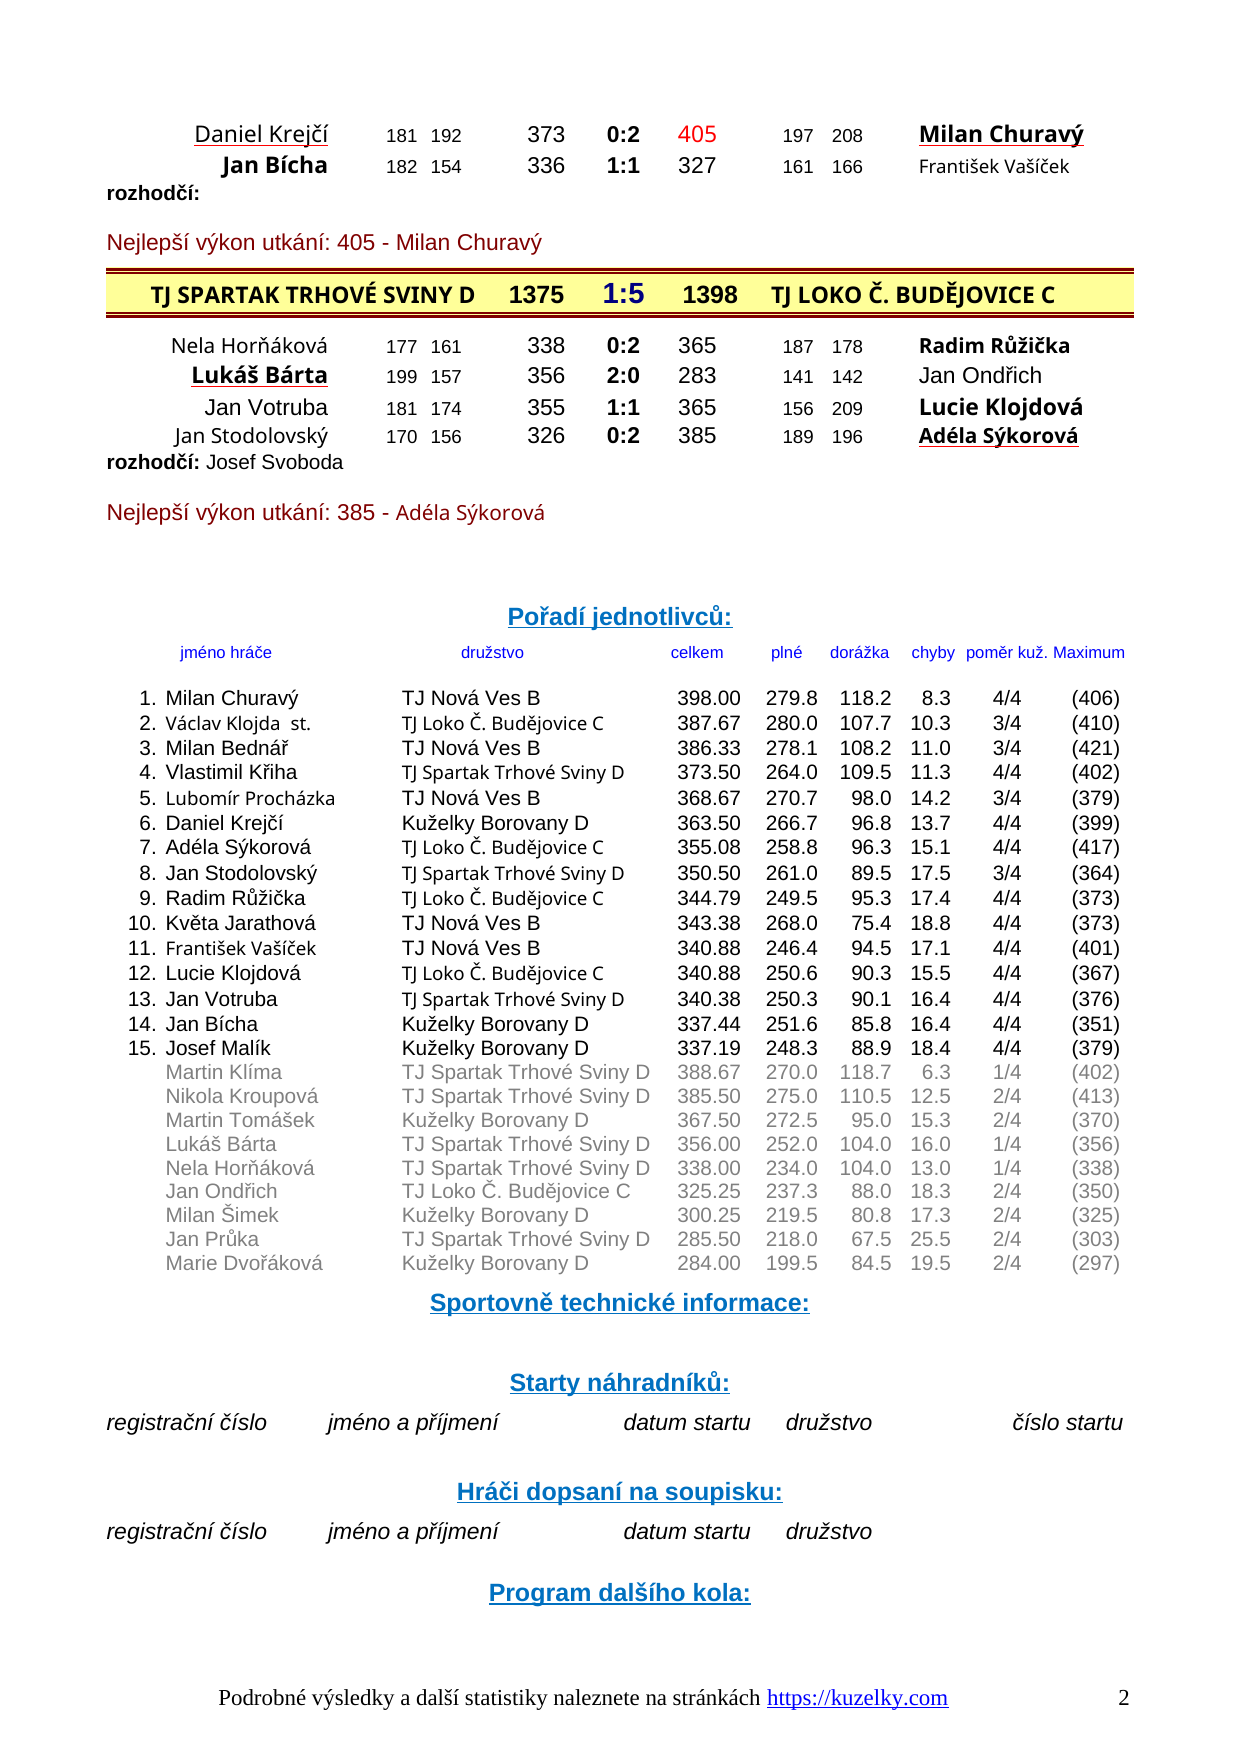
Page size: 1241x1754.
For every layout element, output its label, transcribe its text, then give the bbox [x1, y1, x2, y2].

text Jan Bícha 182 154 336 1:1 327 161 166 František Vašíček [106, 149, 1134, 181]
text rozhodčí: Josef Svoboda [106, 450, 1134, 474]
text Marie Dvořáková Kuželky Borovany D 284.00 199.5 84.5 19.5 2/4 (297) [106, 1251, 1134, 1275]
text Nela Horňáková 177 161 338 0:2 365 187 178 Radim Růžička [106, 331, 1134, 359]
text rozhodčí: [106, 181, 1134, 204]
text 3. Milan Bednář TJ Nová Ves B 386.33 278.1 108.2 11.0 3/4 (421) [106, 736, 1134, 759]
text 14. Jan Bícha Kuželky Borovany D 337.44 251.6 85.8 16.4 4/4 (351) [106, 1012, 1134, 1036]
text 8. Jan Stodolovský TJ Spartak Trhové Sviny D 350.50 261.0 89.5 17.5 3/4 (364) [106, 860, 1134, 886]
text jméno hráče družstvo celkem plné dorážka chyby poměr kuž. Maximum [106, 643, 1134, 662]
text Nejlepší výkon utkání: 405 - Milan Churavý [106, 228, 1134, 255]
text 12. Lucie Klojdová TJ Loko Č. Budějovice C 340.88 250.6 90.3 15.5 4/4 (367) [106, 961, 1134, 986]
text Jan Stodolovský 170 156 326 0:2 385 189 196 Adéla Sýkorová [106, 422, 1134, 450]
text 5. Lubomír Procházka TJ Nová Ves B 368.67 270.7 98.0 14.2 3/4 (379) [106, 785, 1134, 811]
text Jan Votruba 181 174 355 1:1 365 156 209 Lucie Klojdová [106, 390, 1134, 422]
text Milan Šimek Kuželky Borovany D 300.25 219.5 80.8 17.3 2/4 (325) [106, 1203, 1134, 1227]
text 1. Milan Churavý TJ Nová Ves B 398.00 279.8 118.2 8.3 4/4 (406) [106, 686, 1134, 710]
text Sportovně technické informace: [94, 1288, 1145, 1316]
text Martin Klíma TJ Spartak Trhové Sviny D 388.67 270.0 118.7 6.3 1/4 (402) [106, 1059, 1134, 1083]
text 4. Vlastimil Křiha TJ Spartak Trhové Sviny D 373.50 264.0 109.5 11.3 4/4 (402) [106, 759, 1134, 785]
text 15. Josef Malík Kuželky Borovany D 337.19 248.3 88.9 18.4 4/4 (379) [106, 1036, 1134, 1059]
text 11. František Vašíček TJ Nová Ves B 340.88 246.4 94.5 17.1 4/4 (401) [106, 935, 1134, 961]
text Program dalšího kola: [94, 1578, 1145, 1607]
text TJ Spartak Trhové Sviny D 1375 1:5 1398 TJ Loko Č. Budějovice C [106, 274, 1134, 312]
text Lukáš Bárta 199 157 356 2:0 283 141 142 Jan Ondřich [106, 359, 1134, 390]
text 6. Daniel Krejčí Kuželky Borovany D 363.50 266.7 96.8 13.7 4/4 (399) [106, 811, 1134, 834]
text 7. Adéla Sýkorová TJ Loko Č. Budějovice C 355.08 258.8 96.3 15.1 4/4 (417) [106, 834, 1134, 860]
text Jan Ondřich TJ Loko Č. Budějovice C 325.25 237.3 88.0 18.3 2/4 (350) [106, 1179, 1134, 1203]
text Martin Tomášek Kuželky Borovany D 367.50 272.5 95.0 15.3 2/4 (370) [106, 1107, 1134, 1131]
text 9. Radim Růžička TJ Loko Č. Budějovice C 344.79 249.5 95.3 17.4 4/4 (373) [106, 886, 1134, 911]
text Pořadí jednotlivců: [94, 602, 1145, 631]
text registrační číslo jméno a příjmení datum startu družstvo [106, 1518, 1134, 1544]
text 10. Květa Jarathová TJ Nová Ves B 343.38 268.0 75.4 18.8 4/4 (373) [106, 911, 1134, 935]
text Nikola Kroupová TJ Spartak Trhové Sviny D 385.50 275.0 110.5 12.5 2/4 (413) [106, 1083, 1134, 1107]
text Daniel Krejčí 181 192 373 0:2 405 197 208 Milan Churavý [106, 118, 1134, 149]
text Nejlepší výkon utkání: 385 - Adéla Sýkorová [106, 498, 1134, 526]
text Hráči dopsaní na soupisku: [94, 1448, 1145, 1505]
text 13. Jan Votruba TJ Spartak Trhové Sviny D 340.38 250.3 90.1 16.4 4/4 (376) [106, 986, 1134, 1012]
text 2. Václav Klojda st. TJ Loko Č. Budějovice C 387.67 280.0 107.7 10.3 3/4 (410) [106, 710, 1134, 736]
text registrační číslo jméno a příjmení datum startu družstvo číslo startu [106, 1409, 1134, 1435]
text Nela Horňáková TJ Spartak Trhové Sviny D 338.00 234.0 104.0 13.0 1/4 (338) [106, 1155, 1134, 1179]
text Starty náhradníků: [94, 1368, 1145, 1397]
text Lukáš Bárta TJ Spartak Trhové Sviny D 356.00 252.0 104.0 16.0 1/4 (356) [106, 1131, 1134, 1155]
text Jan Průka TJ Spartak Trhové Sviny D 285.50 218.0 67.5 25.5 2/4 (303) [106, 1227, 1134, 1251]
